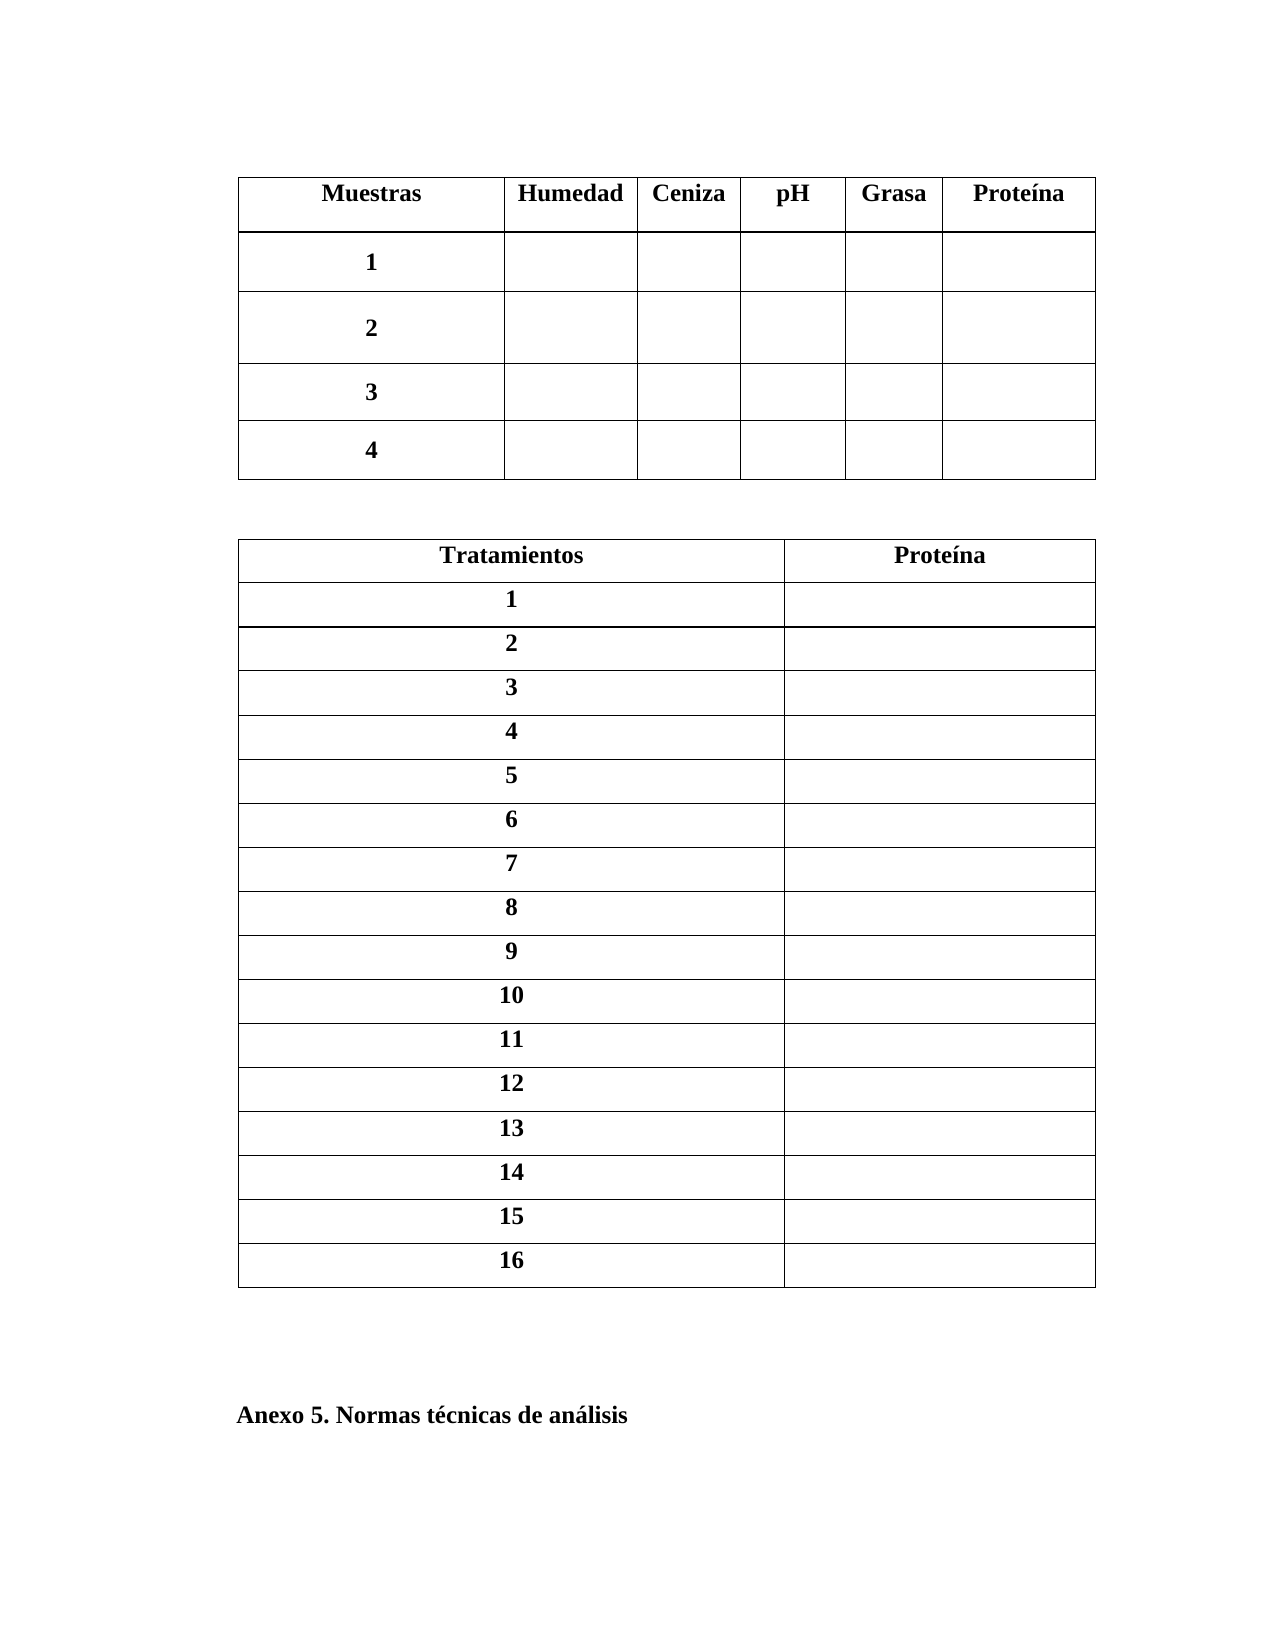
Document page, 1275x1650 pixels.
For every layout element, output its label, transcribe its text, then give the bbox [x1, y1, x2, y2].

table_header Muestras [239, 178, 504, 231]
table_cell [785, 892, 1095, 935]
table_cell 12 [239, 1068, 784, 1111]
table_cell [638, 292, 740, 363]
table_cell 11 [239, 1024, 784, 1067]
table_cell [505, 292, 637, 363]
table_header pH [741, 178, 845, 231]
table_cell [846, 364, 942, 419]
table_cell [741, 364, 845, 419]
table_header Proteína [943, 178, 1095, 231]
table_cell [785, 1200, 1095, 1243]
table_cell 9 [239, 936, 784, 979]
table_cell 3 [239, 671, 784, 714]
table_cell 2 [239, 292, 504, 363]
table_cell 4 [239, 421, 504, 478]
table_cell 10 [239, 980, 784, 1023]
table_cell [785, 804, 1095, 847]
table_cell [785, 1244, 1095, 1287]
table_cell 4 [239, 716, 784, 758]
table_cell [638, 233, 740, 291]
table_cell [785, 583, 1095, 626]
table_cell [638, 421, 740, 478]
table_cell 2 [239, 628, 784, 670]
table_cell 14 [239, 1156, 784, 1199]
table_cell [785, 716, 1095, 758]
table_cell [638, 364, 740, 419]
table_cell [505, 364, 637, 419]
table_cell 7 [239, 848, 784, 891]
table_cell 8 [239, 892, 784, 935]
table_cell [846, 421, 942, 478]
table_header Tratamientos [239, 540, 784, 582]
text Anexo 5. Normas técnicas de análisis [236, 1401, 1098, 1429]
table_cell 16 [239, 1244, 784, 1287]
table_cell [785, 848, 1095, 891]
table_cell [846, 233, 942, 291]
table_cell [846, 292, 942, 363]
table_header Proteína [785, 540, 1095, 582]
table_cell [505, 233, 637, 291]
table_cell [785, 936, 1095, 979]
table_cell [505, 421, 637, 478]
table_cell 6 [239, 804, 784, 847]
table_cell [785, 1024, 1095, 1067]
table_header Ceniza [638, 178, 740, 231]
table_header Grasa [846, 178, 942, 231]
table_cell [785, 671, 1095, 714]
table_header Humedad [505, 178, 637, 231]
table_cell [785, 760, 1095, 803]
table_cell [943, 364, 1095, 419]
table_cell [785, 980, 1095, 1023]
table_cell 5 [239, 760, 784, 803]
table_cell [943, 233, 1095, 291]
table_cell [785, 1156, 1095, 1199]
table_cell [785, 1112, 1095, 1155]
table_cell 1 [239, 583, 784, 626]
table_cell 13 [239, 1112, 784, 1155]
table_cell [741, 292, 845, 363]
table_cell 3 [239, 364, 504, 419]
table_cell [785, 1068, 1095, 1111]
table_cell [785, 628, 1095, 670]
table_cell 15 [239, 1200, 784, 1243]
table_cell 1 [239, 233, 504, 291]
table_cell [943, 421, 1095, 478]
table_cell [741, 233, 845, 291]
table_cell [741, 421, 845, 478]
table_cell [943, 292, 1095, 363]
